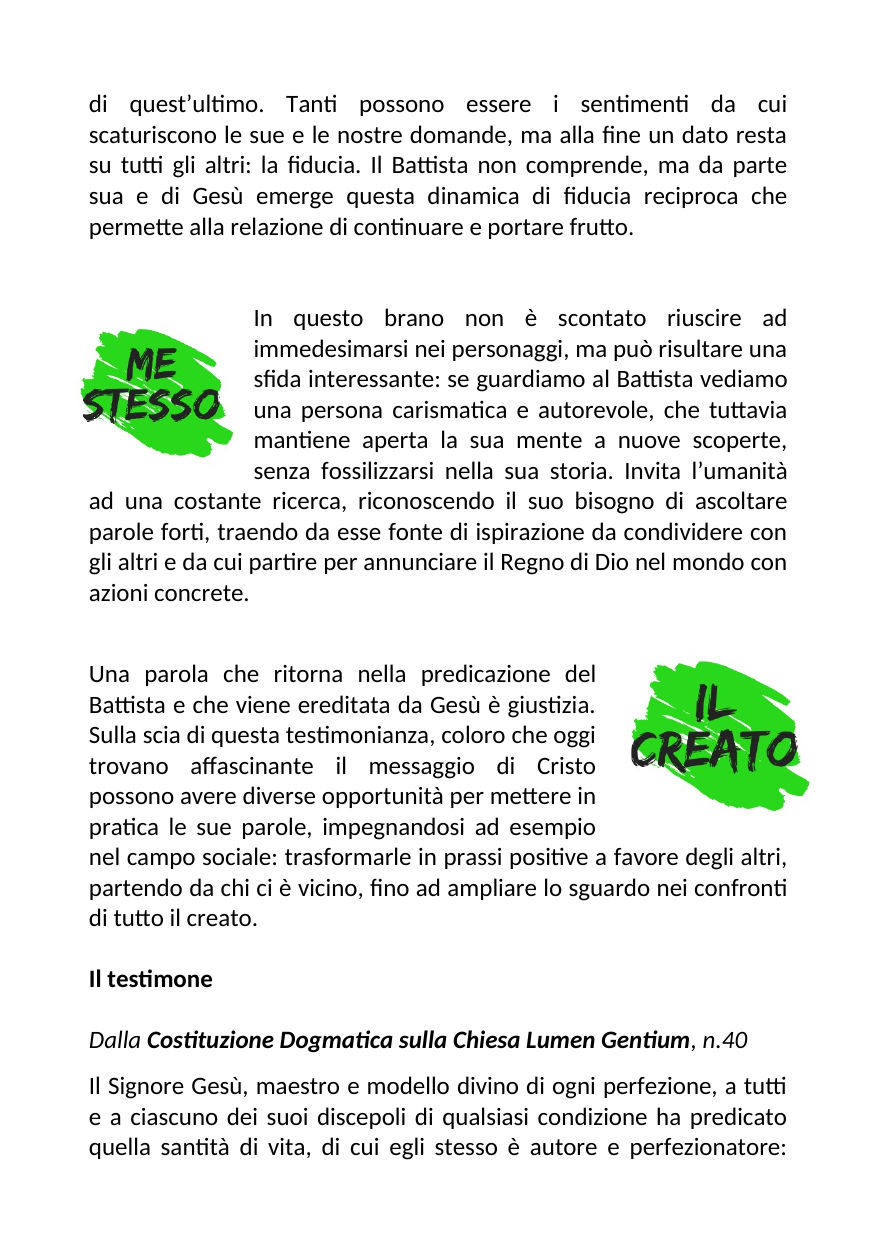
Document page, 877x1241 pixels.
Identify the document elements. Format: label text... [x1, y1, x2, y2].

text Una parola che ritorna nella predicazione del Battista e che viene ereditata da Gesù è giustizia. Sulla scia di questa testimonianza, coloro che oggi trovano affascinante il messaggio di Cristo possono avere diverse opportunità per mettere in pratica le sue parole, impegnandosi ad esempio nel campo sociale: trasformarle in prassi positive a favore degli altri, partendo da chi ci è vicino, fino ad ampliare lo sguardo nei confronti di tutto il creato. [89, 658, 788, 933]
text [89, 1071, 788, 1162]
picture [614, 630, 811, 827]
picture [65, 301, 235, 471]
text Dalla Costituzione Dogmatica sulla Chiesa Lumen Gentium, n.40 [89, 1025, 788, 1055]
text In questo brano non è scontato riuscire ad immedesimarsi nei personaggi, ma può risultare una sfida interessante: se guardiamo al Battista vediamo una persona carismatica e autorevole, che tuttavia mantiene aperta la sua mente a nuove scoperte, senza fossilizzarsi nella sua storia. Invita l’umanità ad una costante ricerca, riconoscendo il suo bisogno di ascoltare parole forti, traendo da esse fonte di ispirazione da condividere con gli altri e da cui partire per annunciare il Regno di Dio nel mondo con azioni concrete. [89, 302, 788, 607]
text Il testimone [89, 964, 788, 994]
